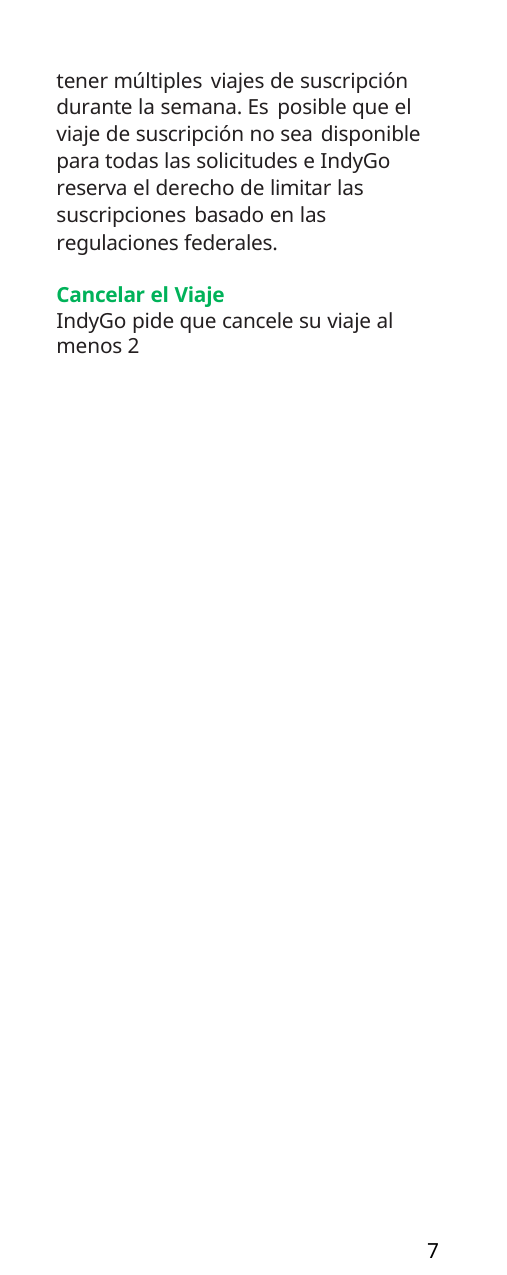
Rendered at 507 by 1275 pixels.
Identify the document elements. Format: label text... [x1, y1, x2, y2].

text IndyGo pide que cancele su viaje al menos 2 [56, 308, 460, 359]
subtitle Cancelar el Viaje [56, 282, 460, 308]
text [56, 67, 448, 256]
